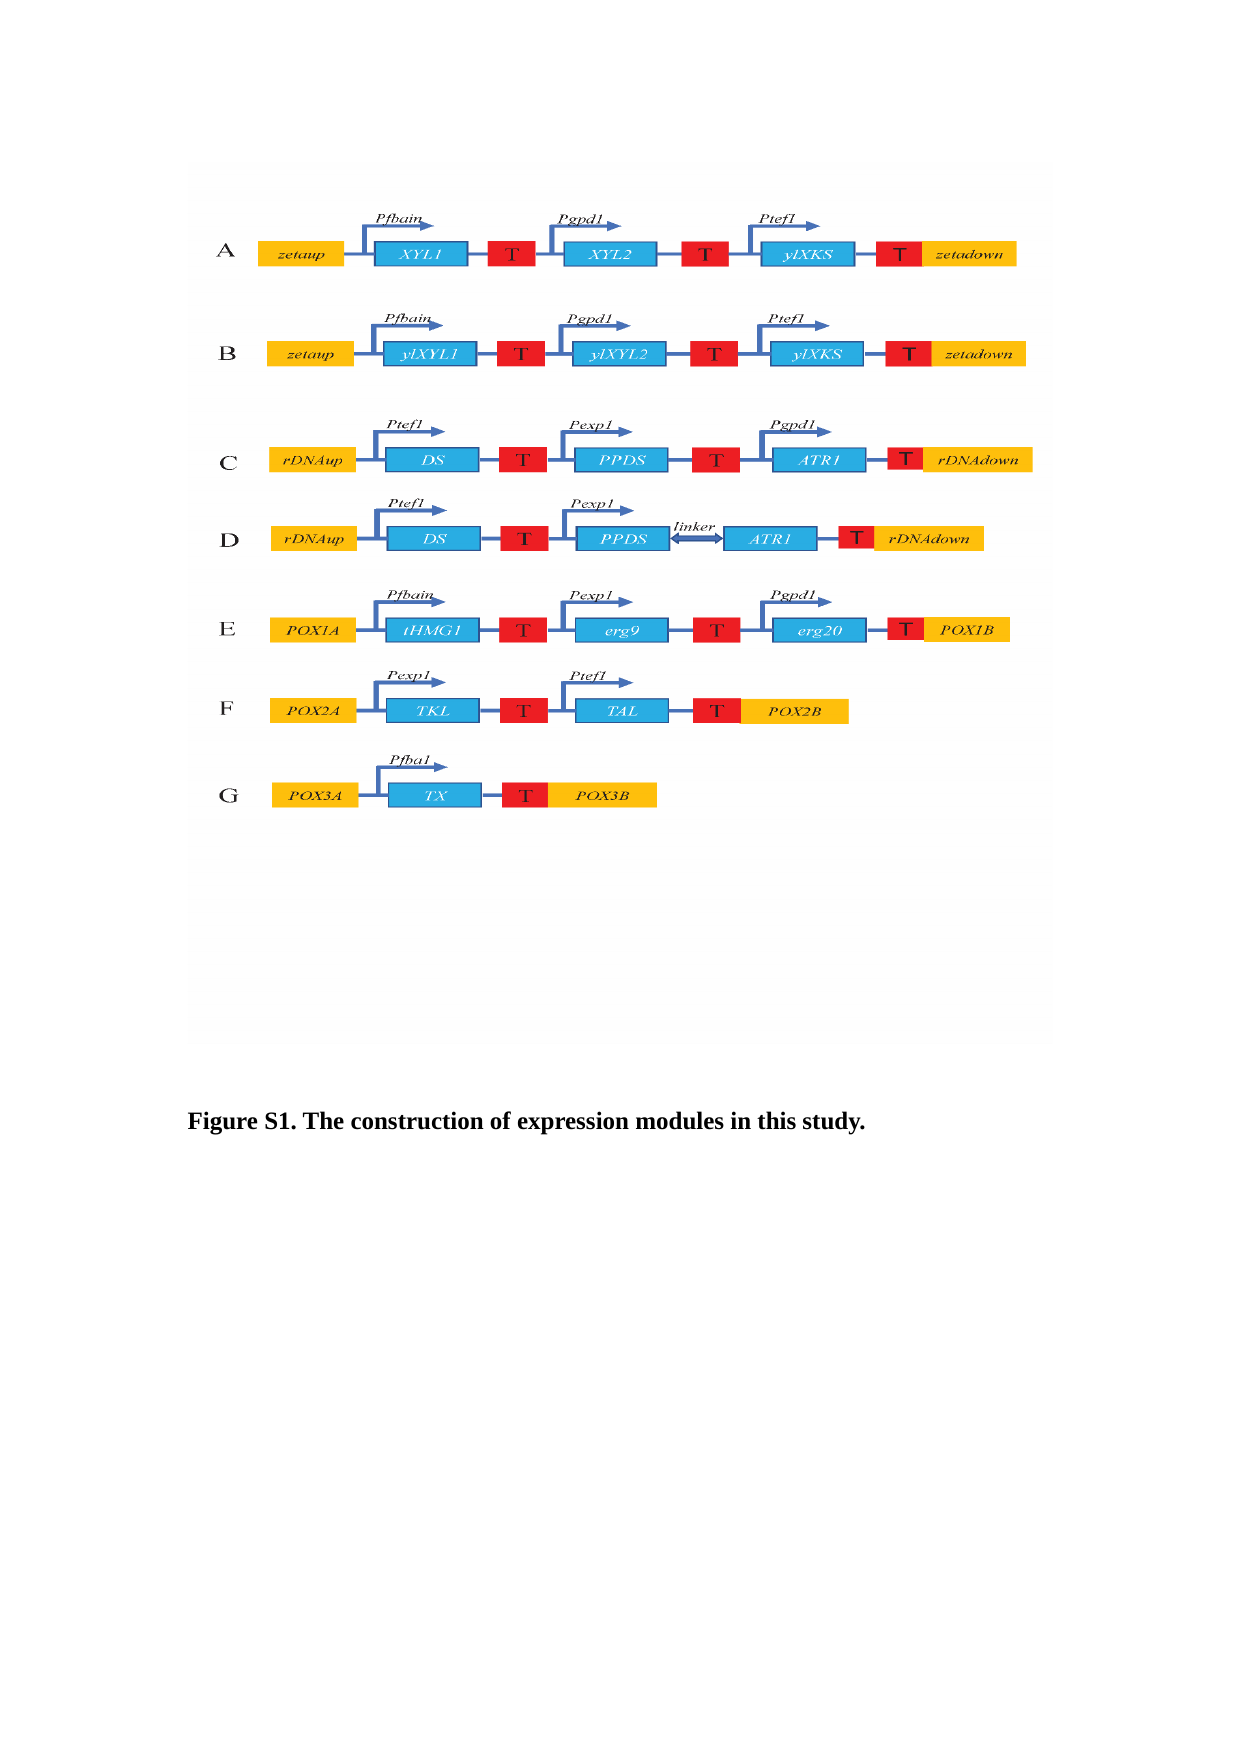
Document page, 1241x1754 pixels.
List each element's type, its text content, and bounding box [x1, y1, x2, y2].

text Figure S1. The construction of expression modules in this study. [187, 1104, 1053, 1137]
picture [187, 162, 1053, 1044]
